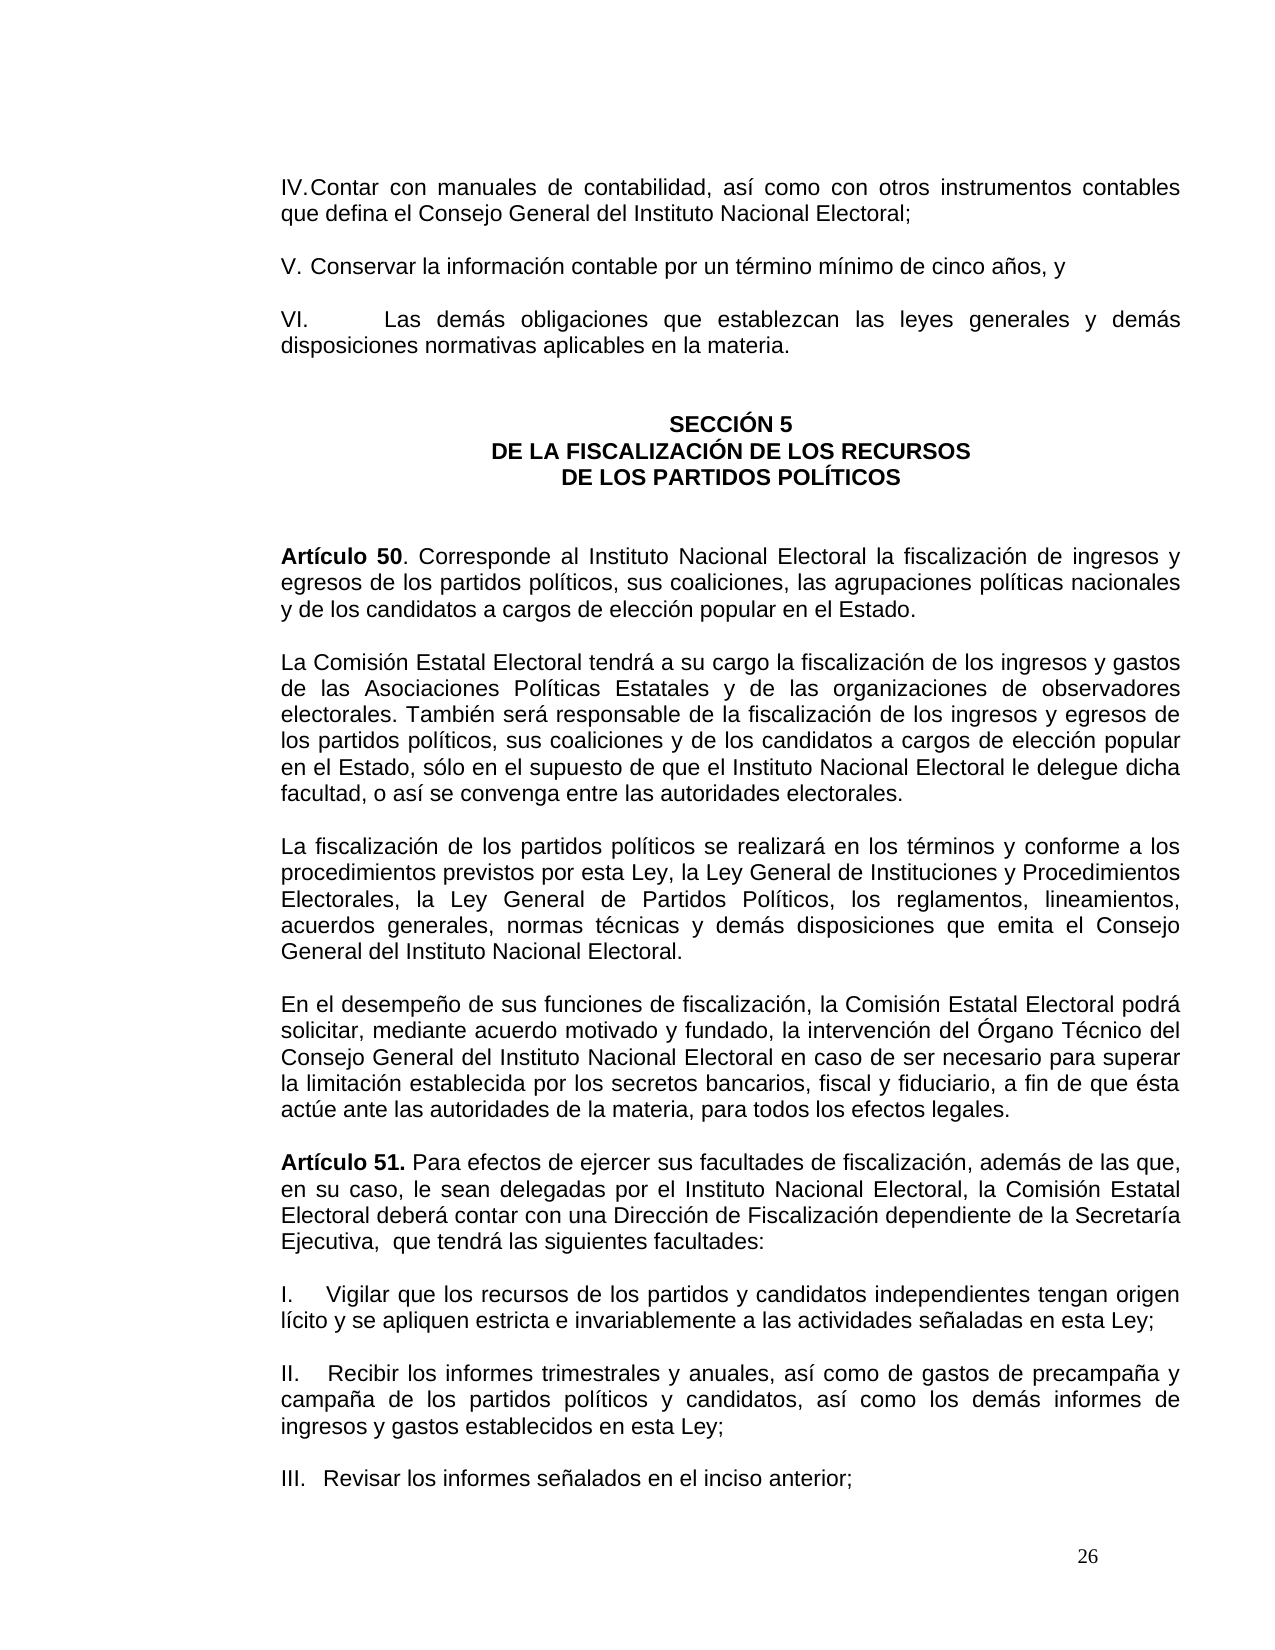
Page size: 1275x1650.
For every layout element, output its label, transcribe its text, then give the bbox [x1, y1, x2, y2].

text IV. Contar con manuales de contabilidad, así como con otros instrumentos contables que defina el Consejo General del Instituto Nacional Electoral; [281, 174, 1181, 227]
text VI. Las demás obligaciones que establezcan las leyes generales y demás disposiciones normativas aplicables en la materia. [281, 306, 1181, 358]
list Recibir los informes trimestrales y anuales, así como de gastos de precampaña y campaña de los partidos políticos y candidatos, así como los demás informes de ingresos y gastos establecidos en esta Ley; [281, 1360, 1181, 1439]
text En el desempeño de sus funciones de fiscalización, la Comisión Estatal Electoral podrá solicitar, mediante acuerdo motivado y fundado, la intervención del Órgano Técnico del Consejo General del Instituto Nacional Electoral en caso de ser necesario para superar la limitación establecida por los secretos bancarios, fiscal y fiduciario, a fin de que ésta actúe ante las autoridades de la materia, para todos los efectos legales. [281, 991, 1181, 1123]
text DE LA FISCALIZACIÓN DE LOS RECURSOS [281, 438, 1181, 464]
list Revisar los informes señalados en el inciso anterior; [281, 1465, 1181, 1492]
text Artículo 51. Para efectos de ejercer sus facultades de fiscalización, además de las que, en su caso, le sean delegadas por el Instituto Nacional Electoral, la Comisión Estatal Electoral deberá contar con una Dirección de Fiscalización dependiente de la Secretaría Ejecutiva, que tendrá las siguientes facultades: [281, 1149, 1181, 1254]
text La Comisión Estatal Electoral tendrá a su cargo la fiscalización de los ingresos y gastos de las Asociaciones Políticas Estatales y de las organizaciones de observadores electorales. También será responsable de la fiscalización de los ingresos y egresos de los partidos políticos, sus coaliciones y de los candidatos a cargos de elección popular en el Estado, sólo en el supuesto de que el Instituto Nacional Electoral le delegue dicha facultad, o así se convenga entre las autoridades electorales. [281, 648, 1181, 807]
text La fiscalización de los partidos políticos se realizará en los términos y conforme a los procedimientos previstos por esta Ley, la Ley General de Instituciones y Procedimientos Electorales, la Ley General de Partidos Políticos, los reglamentos, lineamientos, acuerdos generales, normas técnicas y demás disposiciones que emita el Consejo General del Instituto Nacional Electoral. [281, 833, 1181, 965]
text V. Conservar la información contable por un término mínimo de cinco años, y [281, 253, 1181, 279]
list Vigilar que los recursos de los partidos y candidatos independientes tengan origen lícito y se apliquen estricta e invariablemente a las actividades señaladas en esta Ley; [281, 1281, 1181, 1334]
text Artículo 50. Corresponde al Instituto Nacional Electoral la fiscalización de ingresos y egresos de los partidos políticos, sus coaliciones, las agrupaciones políticas nacionales y de los candidatos a cargos de elección popular en el Estado. [281, 543, 1181, 622]
text DE LOS PARTIDOS POLÍTICOS [281, 464, 1181, 490]
text SECCIÓN 5 [281, 411, 1181, 438]
